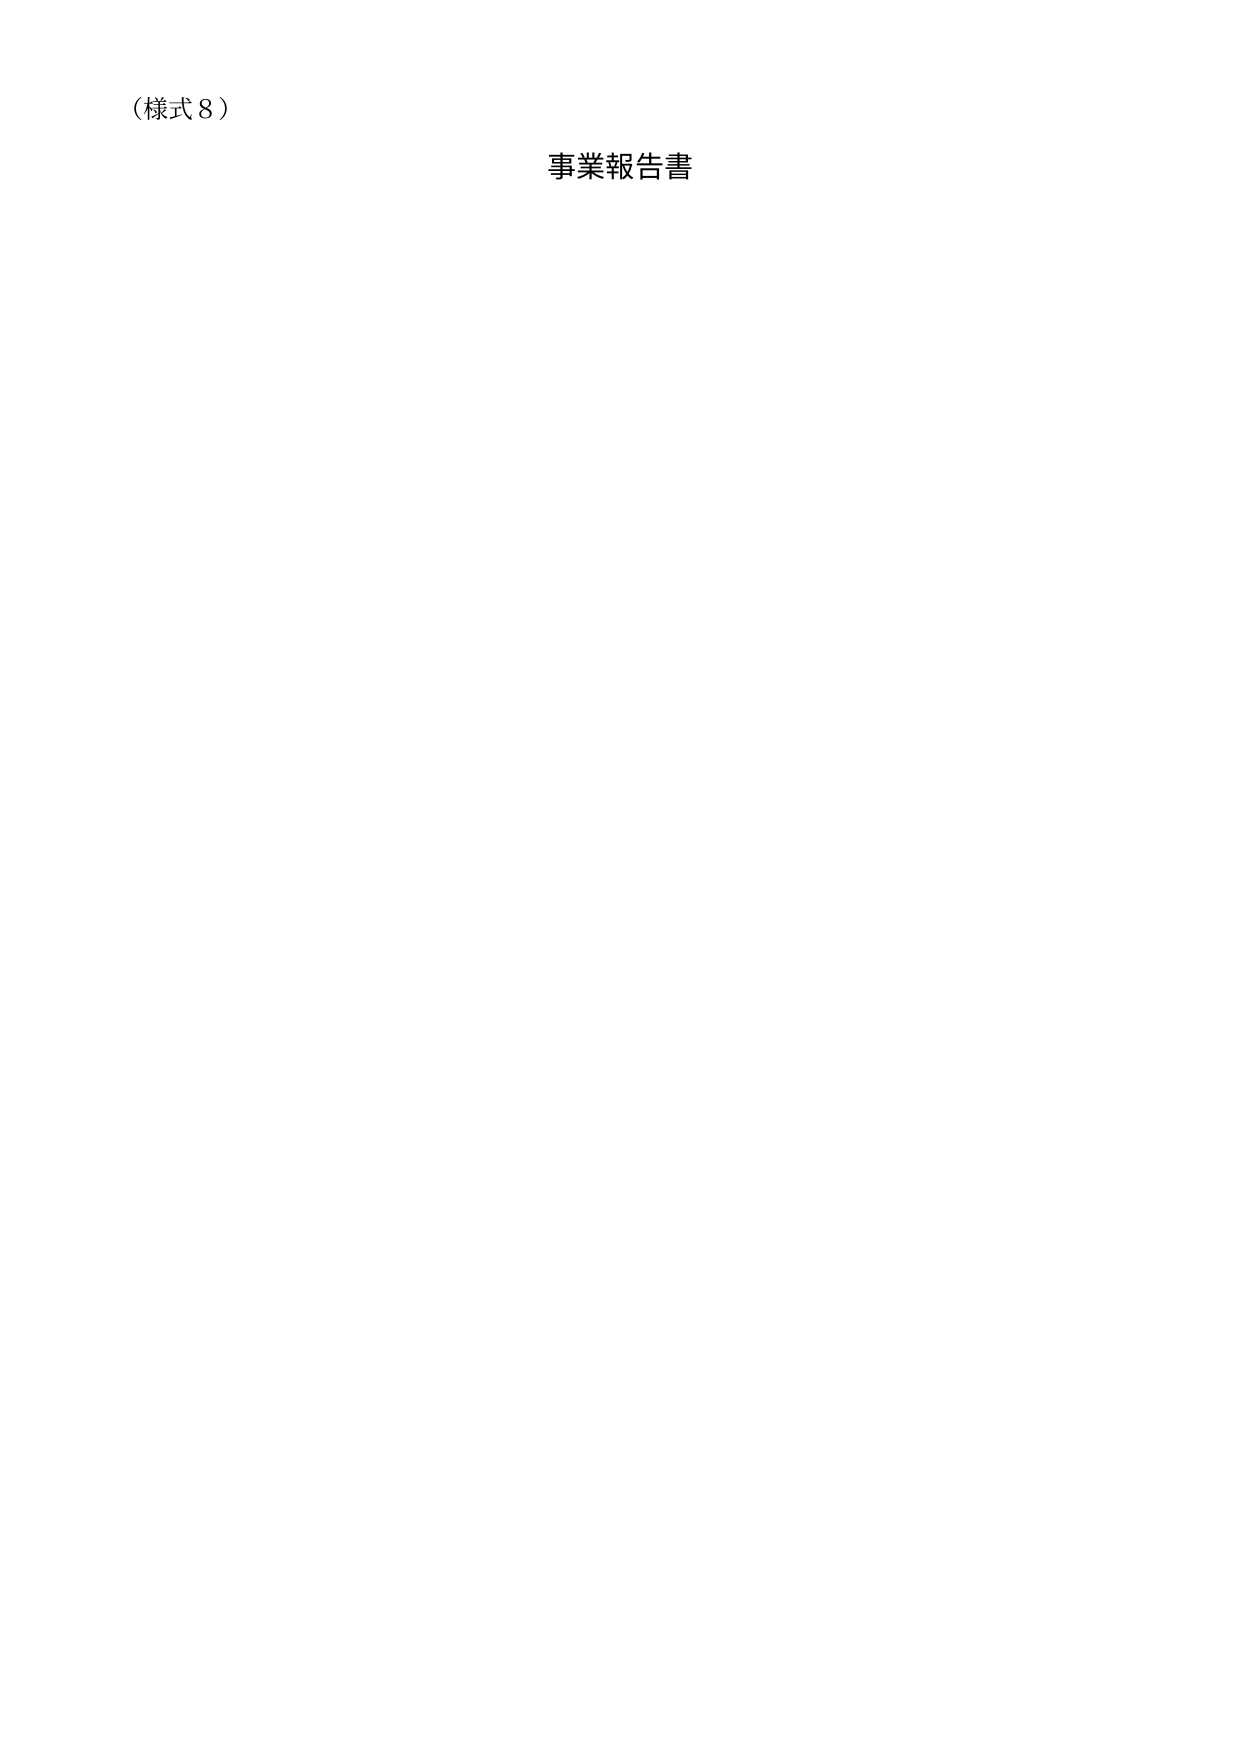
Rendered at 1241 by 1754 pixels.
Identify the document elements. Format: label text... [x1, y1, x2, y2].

text 事業報告書 [118, 127, 1122, 202]
text （様式８） [118, 89, 1122, 127]
